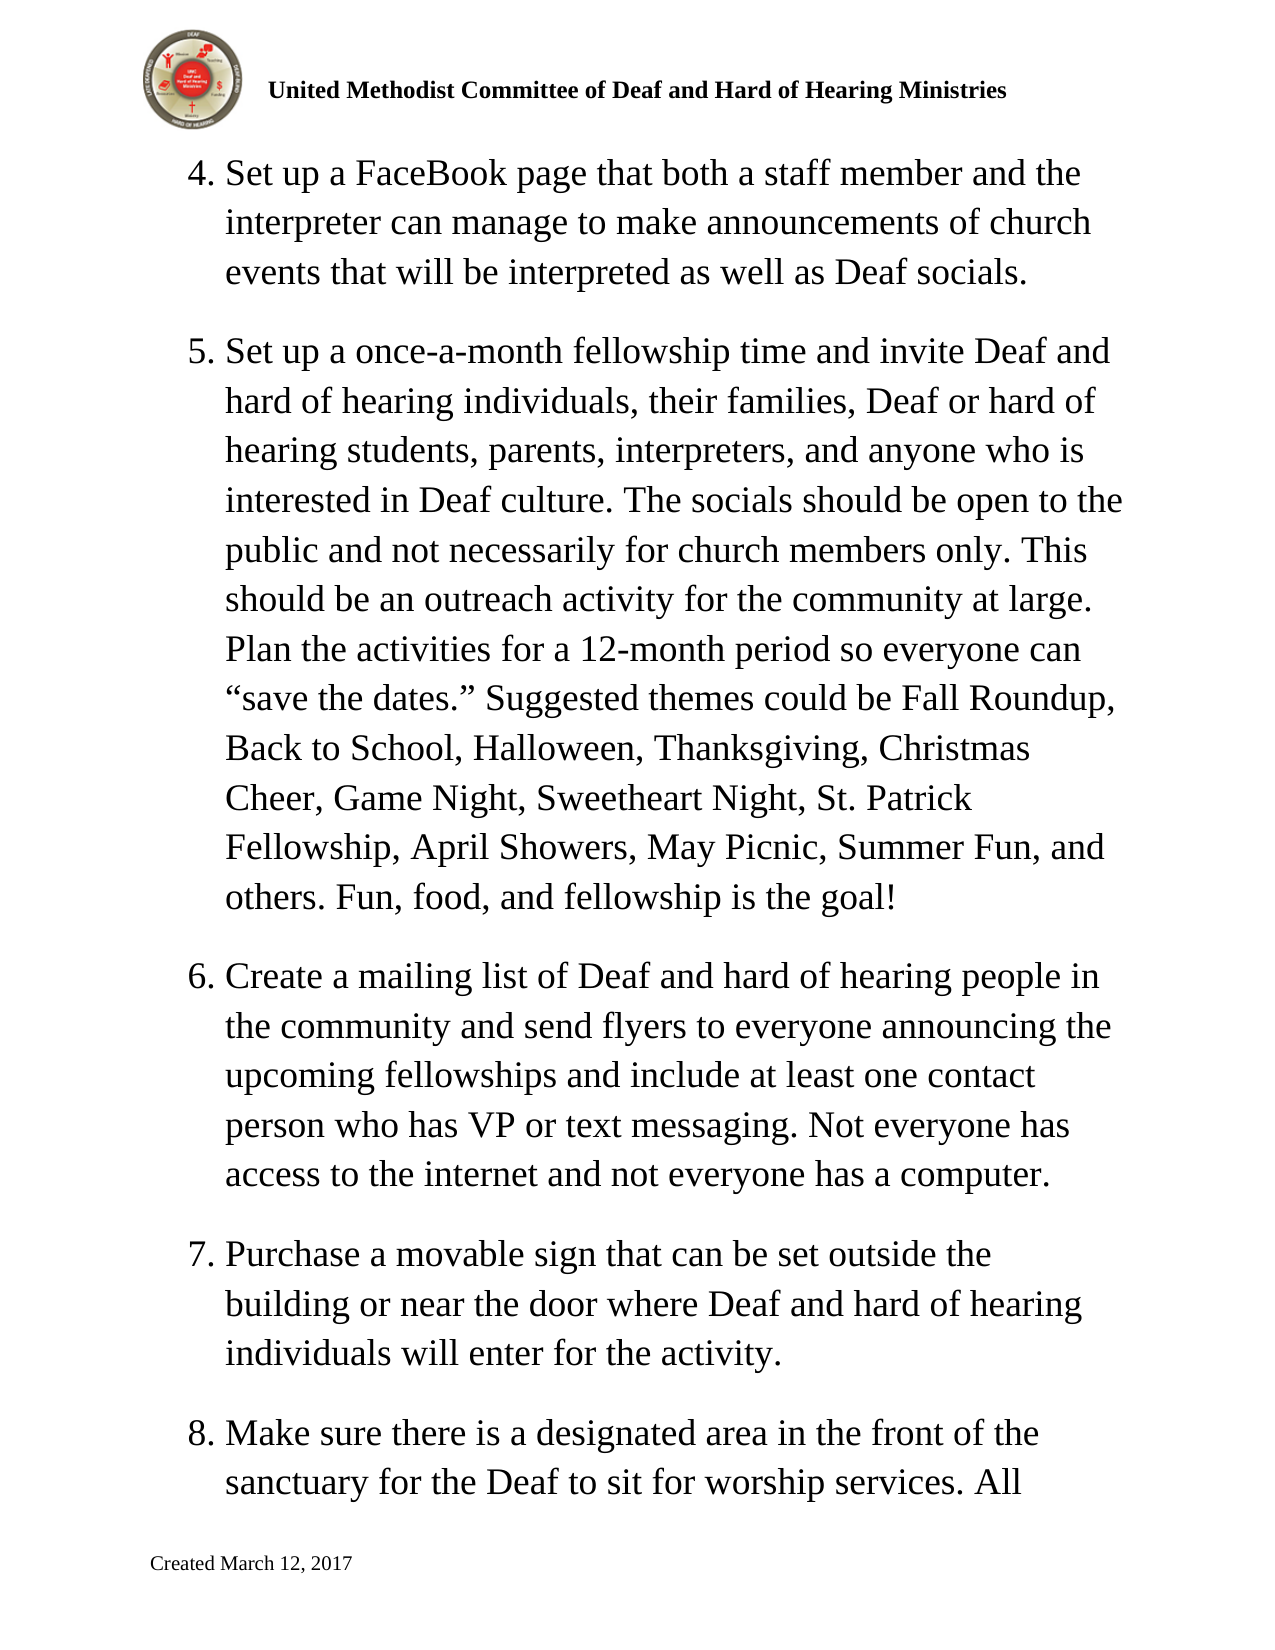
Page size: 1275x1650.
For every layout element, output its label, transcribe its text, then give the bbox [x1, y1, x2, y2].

picture [143, 27, 244, 131]
list Purchase a movable sign that can be set outside the building or near the door where Deaf and hard of hearing individuals will enter for the activity. [187, 1231, 1125, 1406]
list Set up a FaceBook page that both a staff member and the interpreter can manage to make announcements of church events that will be interpreted as well as Deaf socials. [187, 150, 1125, 324]
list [187, 1410, 1125, 1503]
list Set up a once-a-month fellowship time and invite Deaf and hard of hearing individuals, their families, Deaf or hard of hearing students, parents, interpreters, and anyone who is interested in Deaf culture. The socials should be open to the public and not necessarily for church members only. This should be an outreach activity for the community at large. Plan the activities for a 12-month period so everyone can “save the dates.” Suggested themes could be Fall Roundup, Back to School, Halloween, Thanksgiving, Christmas Cheer, Game Night, Sweetheart Night, St. Patrick Fellowship, April Showers, May Picnic, Summer Fun, and others. Fun, food, and fellowship is the goal! [187, 329, 1125, 949]
list Create a mailing list of Deaf and hard of hearing people in the community and send flyers to everyone announcing the upcoming fellowships and include at least one contact person who has VP or text messaging. Not everyone has access to the internet and not everyone has a computer. [187, 953, 1125, 1227]
